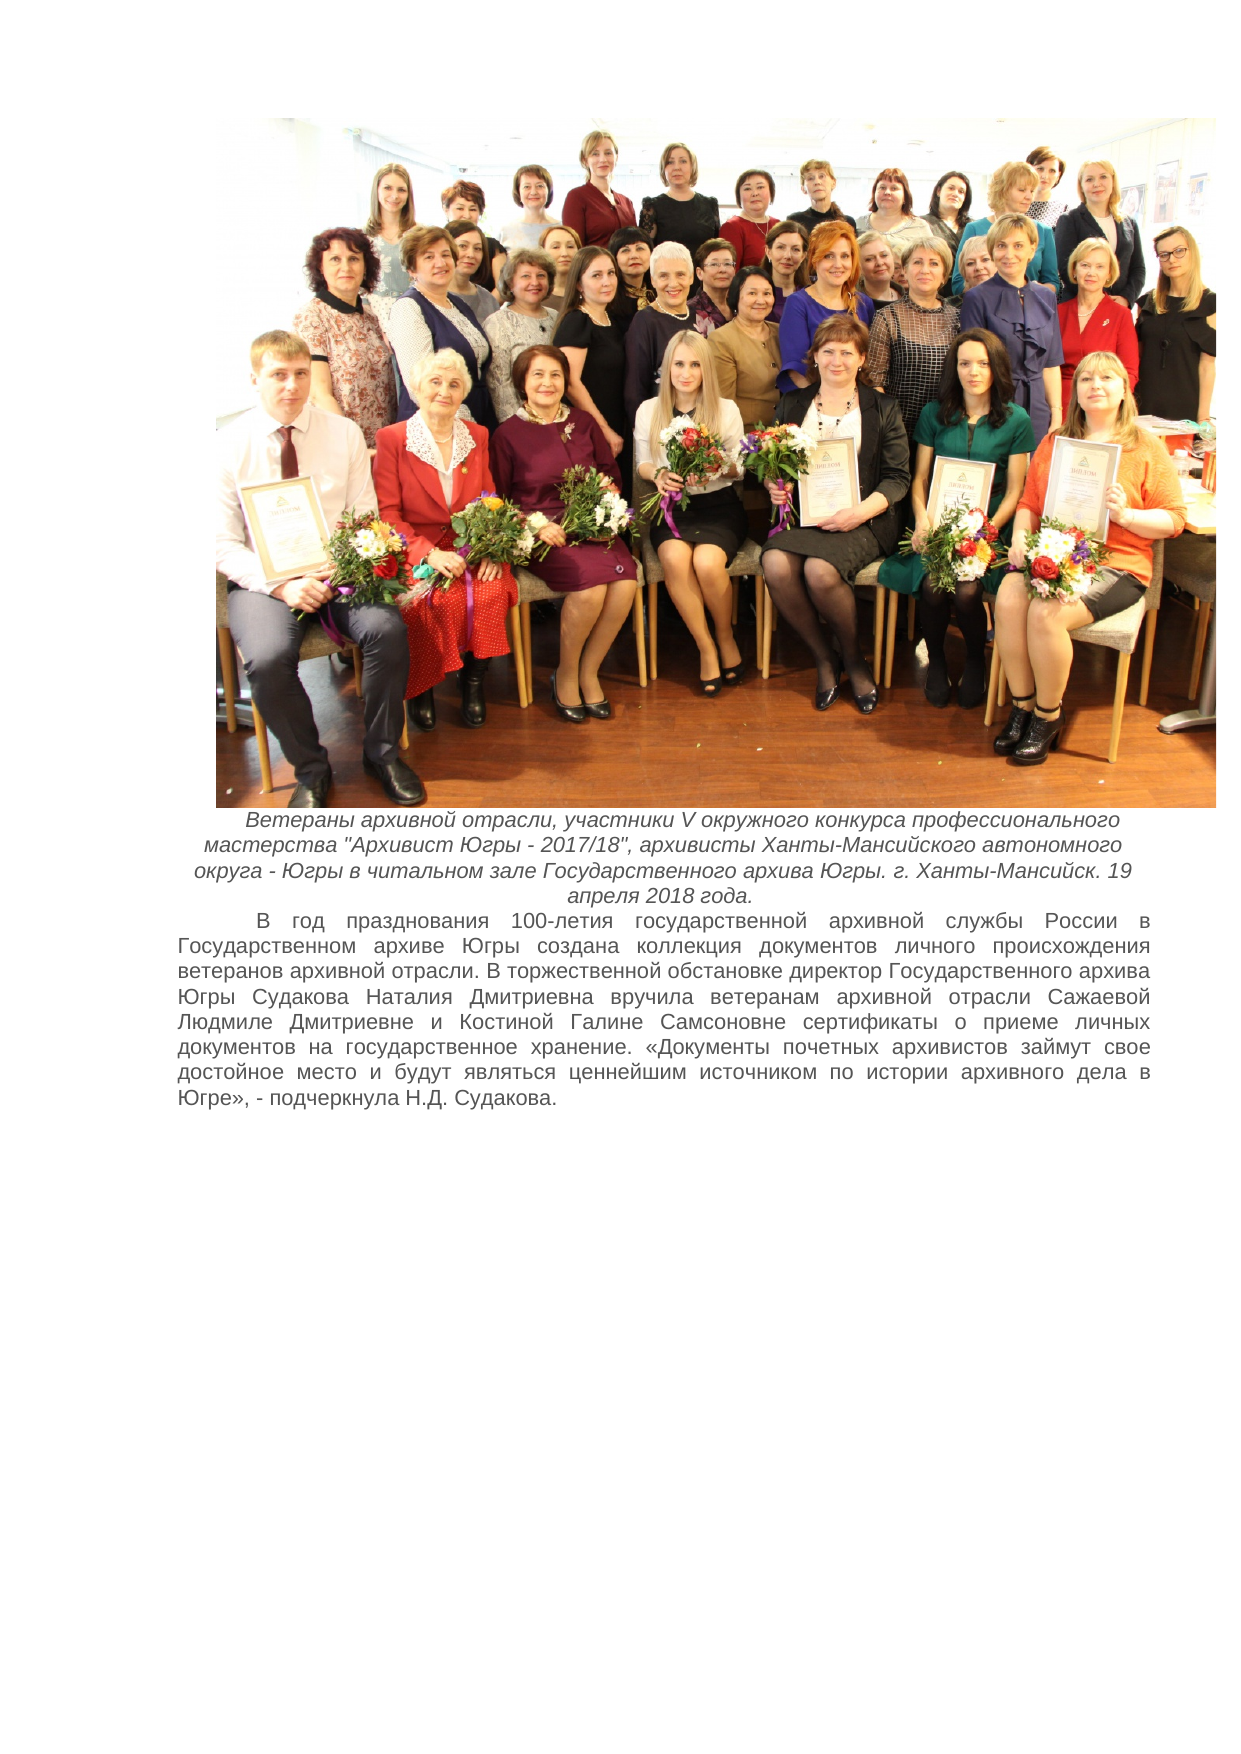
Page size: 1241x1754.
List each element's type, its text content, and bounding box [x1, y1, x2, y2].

picture [216, 118, 1217, 808]
text В год празднования 100-летия государственной архивной службы России в Государственном архиве Югры создана коллекция документов личного происхождения ветеранов архивной отрасли. В торжественной обстановке директор Государственного архива Югры Судакова Наталия Дмитриевна вручила ветеранам архивной отрасли Сажаевой Людмиле Дмитриевне и Костиной Галине Самсоновне сертификаты о приеме личных документов на государственное хранение. «Документы почетных архивистов займут свое достойное место и будут являться ценнейшим источником по истории архивного дела в Югре», - подчеркнула Н.Д. Судакова. [177, 908, 1152, 1110]
text Ветераны архивной отрасли, участники V окружного конкурса профессионального мастерства "Архивист Югры - 2017/18", архивисты Ханты-Мансийского автономного округа - Югры в читальном зале Государственного архива Югры. г. Ханты-Мансийск. 19 апреля 2018 года. [177, 807, 1152, 908]
